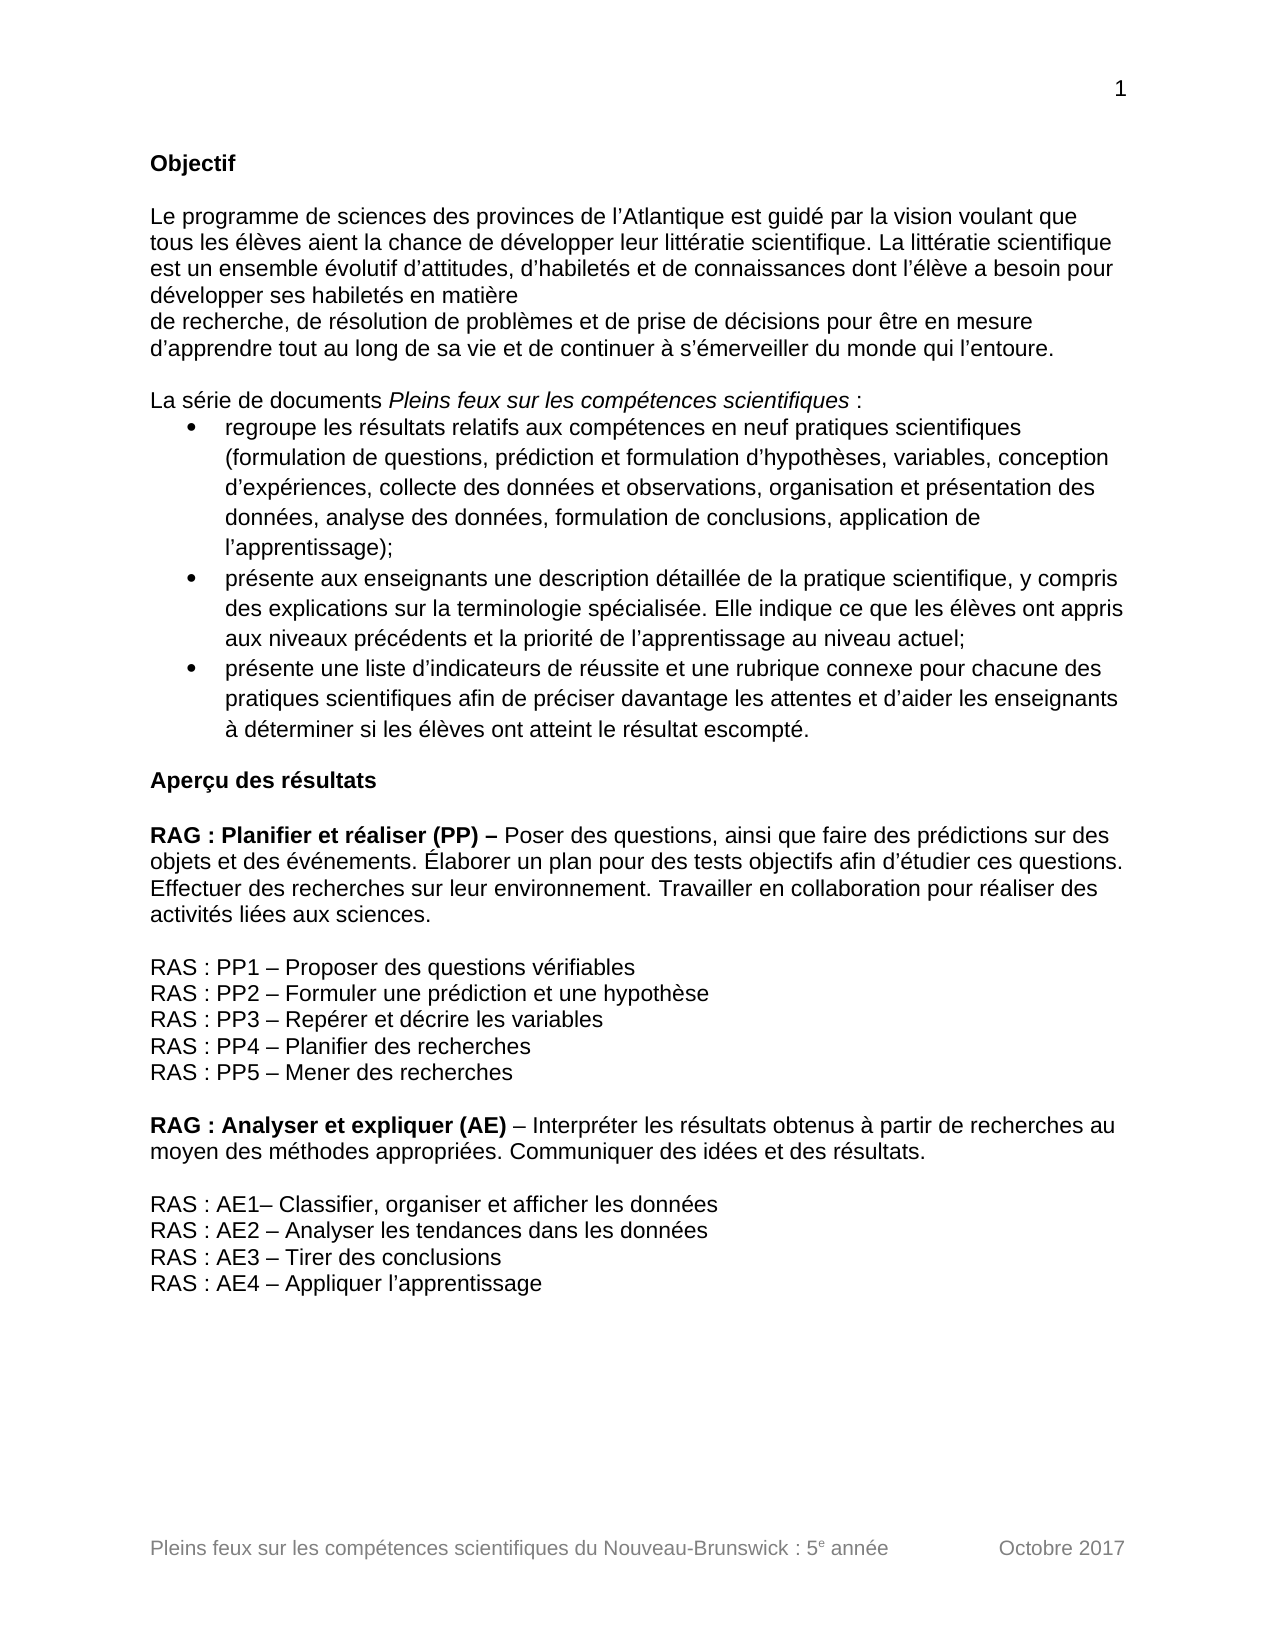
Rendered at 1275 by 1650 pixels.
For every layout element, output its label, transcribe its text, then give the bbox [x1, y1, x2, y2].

list présente une liste d’indicateurs de réussite et une rubrique connexe pour chacune des pratiques scientifiques afin de préciser davantage les attentes et d’aider les enseignants à déterminer si les élèves ont atteint le résultat escompté. [187, 655, 1125, 742]
list regroupe les résultats relatifs aux compétences en neuf pratiques scientifiques (formulation de questions, prédiction et formulation d’hypothèses, variables, conception d’expériences, collecte des données et observations, organisation et présentation des données, analyse des données, formulation de conclusions, application de l’apprentissage); [187, 413, 1125, 561]
text RAS : PP4 – Planifier des recherches [150, 1033, 1125, 1059]
text RAS : AE4 – Appliquer l’apprentissage [150, 1270, 1125, 1296]
text RAS : AE1– Classifier, organiser et afficher les données [150, 1191, 1125, 1217]
text RAS : AE2 – Analyser les tendances dans les données [150, 1217, 1125, 1243]
text RAS : AE3 – Tirer des conclusions [150, 1243, 1125, 1270]
text Objectif [150, 150, 1125, 176]
text La série de documents Pleins feux sur les compétences scientifiques : [150, 387, 1125, 413]
text RAS : PP5 – Mener des recherches [150, 1059, 1125, 1085]
text RAS : PP2 – Formuler une prédiction et une hypothèse [150, 980, 1125, 1006]
text Le programme de sciences des provinces de l’Atlantique est guidé par la vision voulant que tous les élèves aient la chance de développer leur littératie scientifique. La littératie scientifique est un ensemble évolutif d’attitudes, d’habiletés et de connaissances dont l’élève a besoin pour développer ses habiletés en matière [150, 203, 1125, 308]
text RAS : PP3 – Repérer et décrire les variables [150, 1006, 1125, 1033]
list présente aux enseignants une description détaillée de la pratique scientifique, y compris des explications sur la terminologie spécialisée. Elle indique ce que les élèves ont appris aux niveaux précédents et la priorité de l’apprentissage au niveau actuel; [187, 564, 1125, 651]
text Aperçu des résultats [150, 767, 1125, 793]
text RAG : Analyser et expliquer (AE) – Interpréter les résultats obtenus à partir de recherches au moyen des méthodes appropriées. Communiquer des idées et des résultats. [150, 1112, 1125, 1164]
text RAS : PP1 – Proposer des questions vérifiables [150, 953, 1125, 980]
text RAG : Planifier et réaliser (PP) – Poser des questions, ainsi que faire des prédictions sur des objets et des événements. Élaborer un plan pour des tests objectifs afin d’étudier ces questions. Effectuer des recherches sur leur environnement. Travailler en collaboration pour réaliser des activités liées aux sciences. [150, 822, 1125, 927]
text de recherche, de résolution de problèmes et de prise de décisions pour être en mesure d’apprendre tout au long de sa vie et de continuer à s’émerveiller du monde qui l’entoure. [150, 308, 1125, 361]
